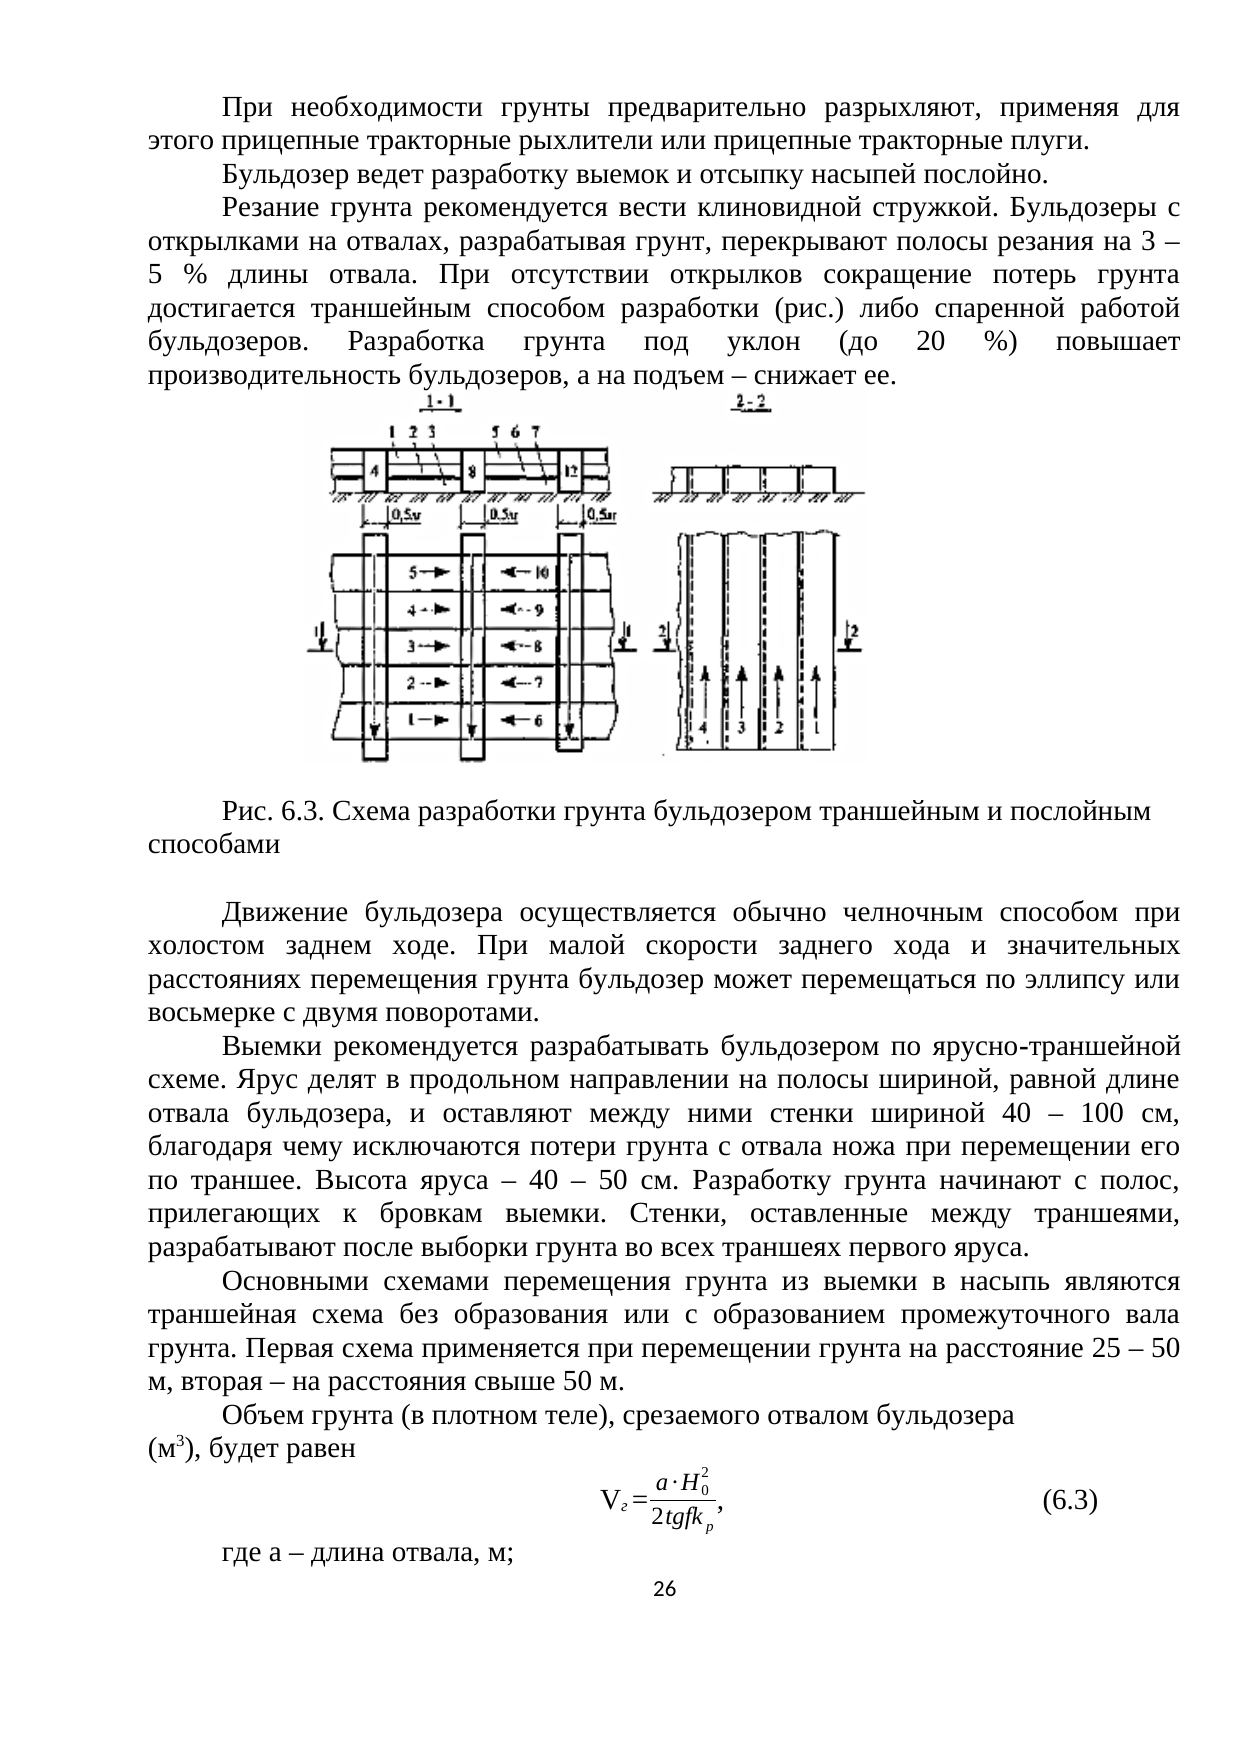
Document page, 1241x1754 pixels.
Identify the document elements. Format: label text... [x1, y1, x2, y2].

text Vг =, (6.3) [443, 1464, 1181, 1534]
text При необходимости грунты предварительно разрыхляют, применяя для этого прицепные тракторные рыхлители или прицепные тракторные плуги. [148, 89, 1181, 156]
text Бульдозер ведет разработку выемок и отсыпку насыпей послойно. [148, 156, 1181, 189]
text где а – длина отвала, м; [148, 1534, 1181, 1567]
text Основными схемами перемещения грунта из выемки в насыпь являются траншейная схема без образования или с образованием промежуточного вала грунта. Первая схема применяется при перемещении грунта на расстояние 25 – 50 м, вторая – на расстояния свыше 50 м. [148, 1263, 1181, 1397]
text Движение бульдозера осуществляется обычно челночным способом при холостом заднем ходе. При малой скорости заднего хода и значительных расстояниях перемещения грунта бульдозер может перемещаться по эллипсу или восьмерке с двумя поворотами. [148, 894, 1181, 1028]
text Выемки рекомендуется разрабатывать бульдозером по ярусно-траншейной схеме. Ярус делят в продольном направлении на полосы шириной, равной длине отвала бульдозера, и оставляют между ними стенки шириной 40 – 100 см, благодаря чему исключаются потери грунта с отвала ножа при перемещении его по траншее. Высота яруса – 40 – 50 см. Разработку грунта начинают с полос, прилегающих к бровкам выемки. Стенки, оставленные между траншеями, разрабатывают после выборки грунта во всех траншеях первого яруса. [148, 1028, 1181, 1263]
text Резание грунта рекомендуется вести клиновидной стружкой. Бульдозеры с открылками на отвалах, разрабатывая грунт, перекрывают полосы резания на 3 – 5 % длины отвала. При отсутствии открылков сокращение потерь грунта достигается траншейным способом разработки (рис.) либо спаренной работой бульдозеров. Разработка грунта под уклон (до 20 %) повышает производительность бульдозеров, а на подъем – снижает ее. [148, 189, 1181, 391]
picture [250, 391, 933, 776]
text Объем грунта (в плотном теле), срезаемого отвалом бульдозера [148, 1397, 1181, 1430]
text (м3), будет равен [148, 1430, 1181, 1464]
text Рис. 6.3. Схема разработки грунта бульдозером траншейным и послойным способами [148, 793, 1181, 860]
